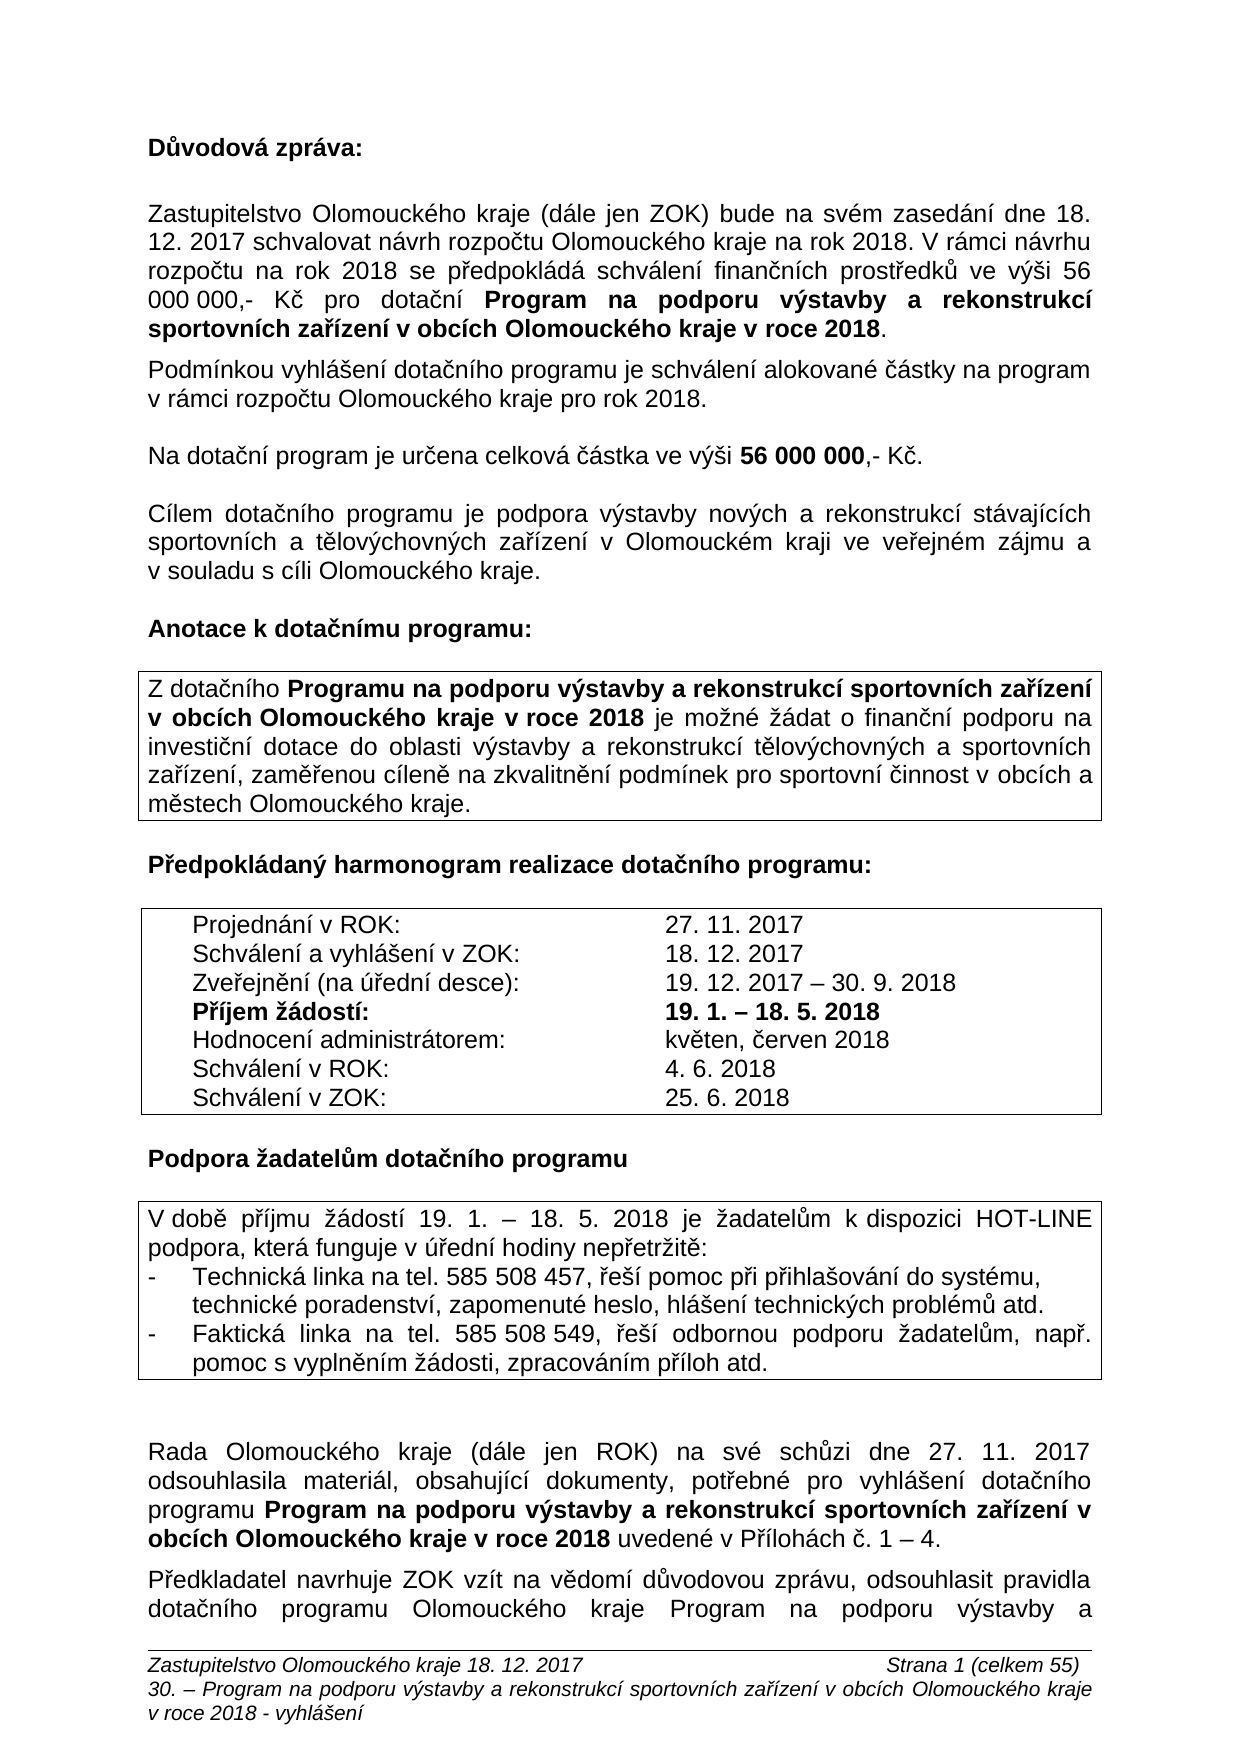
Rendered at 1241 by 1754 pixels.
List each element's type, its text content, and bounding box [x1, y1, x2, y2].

text Rada Olomouckého kraje (dále jen ROK) na své schůzi dne 27. 11. 2017 odsouhlasila materiál, obsahující dokumenty, potřebné pro vyhlášení dotačního programu Program na podporu výstavby a rekonstrukcí sportovních zařízení v obcích Olomouckého kraje v roce 2018 uvedené v Přílohách č. 1 – 4. [148, 1437, 1092, 1552]
text Hodnocení administrátorem: květen, červen 2018 [142, 1022, 1101, 1051]
text technické poradenství, zapomenuté heslo, hlášení technických problémů atd. [148, 1291, 1092, 1316]
text Z dotačního Programu na podporu výstavby a rekonstrukcí sportovních zařízení v obcích Olomouckého kraje v roce 2018 je možné žádat o finanční podporu na investiční dotace do oblasti výstavby a rekonstrukcí tělovýchovných a sportovních zařízení, zaměřenou cíleně na zkvalitnění podmínek pro sportovní činnost v obcích a městech Olomouckého kraje. [139, 672, 1101, 820]
text Příjem žádostí: 19. 1. – 18. 5. 2018 [142, 994, 1101, 1022]
text Podpora žadatelům dotačního programu [148, 1144, 1092, 1172]
text Zveřejnění (na úřední desce): 19. 12. 2017 – 30. 9. 2018 [142, 965, 1101, 994]
text Zastupitelstvo Olomouckého kraje (dále jen ZOK) bude na svém zasedání dne 18. 12. 2017 schvalovat návrh rozpočtu Olomouckého kraje na rok 2018. V rámci návrhu rozpočtu na rok 2018 se předpokládá schválení finančních prostředků ve výši 56 000 000,- Kč pro dotační Program na podporu výstavby a rekonstrukcí sportovních zařízení v obcích Olomouckého kraje v roce 2018. [148, 199, 1092, 342]
text Schválení v ZOK: 25. 6. 2018 [142, 1080, 1101, 1114]
text Anotace k dotačnímu programu: [148, 614, 1092, 642]
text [148, 1565, 1092, 1622]
text V době příjmu žádostí 19. 1. – 18. 5. 2018 je žadatelům k dispozici HOT-LINE podpora, která funguje v úřední hodiny nepřetržitě: [139, 1202, 1101, 1262]
text Projednání v ROK: 27. 11. 2017 [142, 909, 1101, 936]
text Důvodová zpráva: [148, 133, 1092, 162]
text Podmínkou vyhlášení dotačního programu je schválení alokované částky na program v rámci rozpočtu Olomouckého kraje pro rok 2018. [148, 355, 1092, 412]
text Schválení a vyhlášení v ZOK: 18. 12. 2017 [142, 936, 1101, 965]
text Na dotační program je určena celková částka ve výši 56 000 000,- Kč. [148, 441, 1092, 470]
text Cílem dotačního programu je podpora výstavby nových a rekonstrukcí stávajících sportovních a tělovýchovných zařízení v Olomouckém kraji ve veřejném zájmu a v souladu s cíli Olomouckého kraje. [148, 499, 1092, 585]
text - Technická linka na tel. 585 508 457, řeší pomoc při přihlašování do systému, [148, 1262, 1092, 1291]
text - Faktická linka na tel. 585 508 549, řeší odbornou podporu žadatelům, např. pomoc s vyplněním žádosti, zpracováním příloh atd. [139, 1316, 1101, 1379]
text Předpokládaný harmonogram realizace dotačního programu: [148, 850, 1092, 879]
text Schválení v ROK: 4. 6. 2018 [142, 1051, 1101, 1080]
